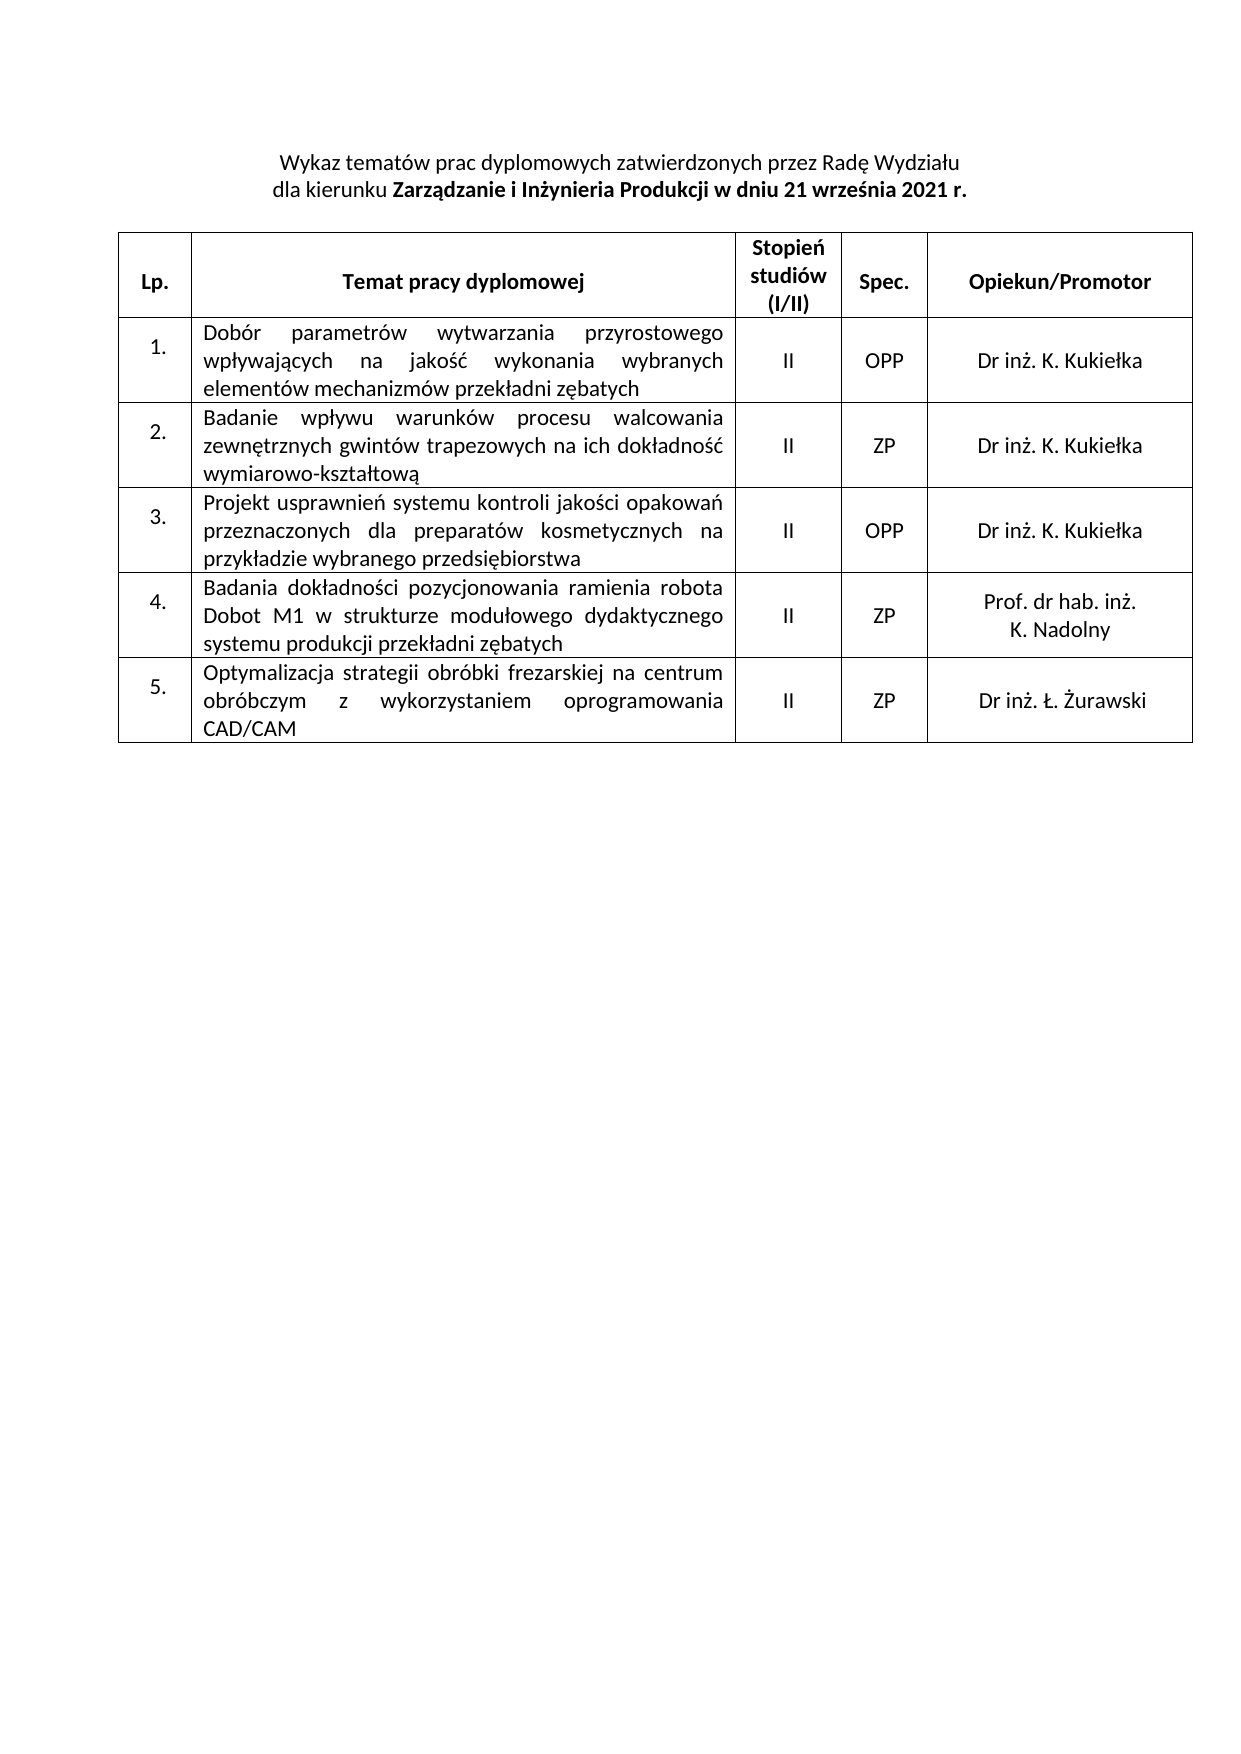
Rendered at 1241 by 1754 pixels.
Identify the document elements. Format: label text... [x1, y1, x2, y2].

table_cell ZP [842, 658, 927, 742]
table_header Spec. [842, 233, 927, 317]
table_cell Dr inż. K. Kukiełka [928, 318, 1192, 402]
table_cell OPP [842, 488, 927, 572]
table_header Temat pracy dyplomowej [192, 233, 735, 317]
table_cell II [736, 403, 841, 487]
table_cell OPP [842, 318, 927, 402]
table_cell II [736, 658, 841, 742]
table_cell ZP [842, 573, 927, 657]
table_cell ZP [842, 403, 927, 487]
table_cell [119, 573, 191, 657]
table_cell Badania dokładności pozycjonowania ramienia robota Dobot M1 w strukturze modułowego dydaktycznego systemu produkcji przekładni zębatych [192, 573, 735, 657]
table_header Opiekun/Promotor [928, 233, 1192, 317]
table_cell Badanie wpływu warunków procesu walcowania zewnętrznych gwintów trapezowych na ich dokładność wymiarowo-kształtową [192, 403, 735, 487]
table_cell Prof. dr hab. inż. K. Nadolny [928, 573, 1192, 657]
table_cell Dr inż. Ł. Żurawski [928, 658, 1192, 742]
table_cell [119, 318, 191, 402]
table_cell II [736, 318, 841, 402]
table_cell II [736, 488, 841, 572]
table_cell [119, 403, 191, 487]
table_cell Dobór parametrów wytwarzania przyrostowego wpływających na jakość wykonania wybranych elementów mechanizmów przekładni zębatych [192, 318, 735, 402]
table_cell Optymalizacja strategii obróbki frezarskiej na centrum obróbczym z wykorzystaniem oprogramowania CAD/CAM [192, 658, 735, 742]
table_cell Dr inż. K. Kukiełka [928, 403, 1192, 487]
text dla kierunku Zarządzanie i Inżynieria Produkcji w dniu 21 września 2021 r. [148, 176, 1093, 204]
table_cell Projekt usprawnień systemu kontroli jakości opakowań przeznaczonych dla preparatów kosmetycznych na przykładzie wybranego przedsiębiorstwa [192, 488, 735, 572]
table_header Lp. [119, 233, 191, 317]
table_cell [119, 488, 191, 572]
table_cell Dr inż. K. Kukiełka [928, 488, 1192, 572]
table_cell II [736, 573, 841, 657]
text Wykaz tematów prac dyplomowych zatwierdzonych przez Radę Wydziału [148, 148, 1093, 176]
table_cell [119, 658, 191, 742]
table_header Stopień studiów (I/II) [736, 233, 841, 317]
